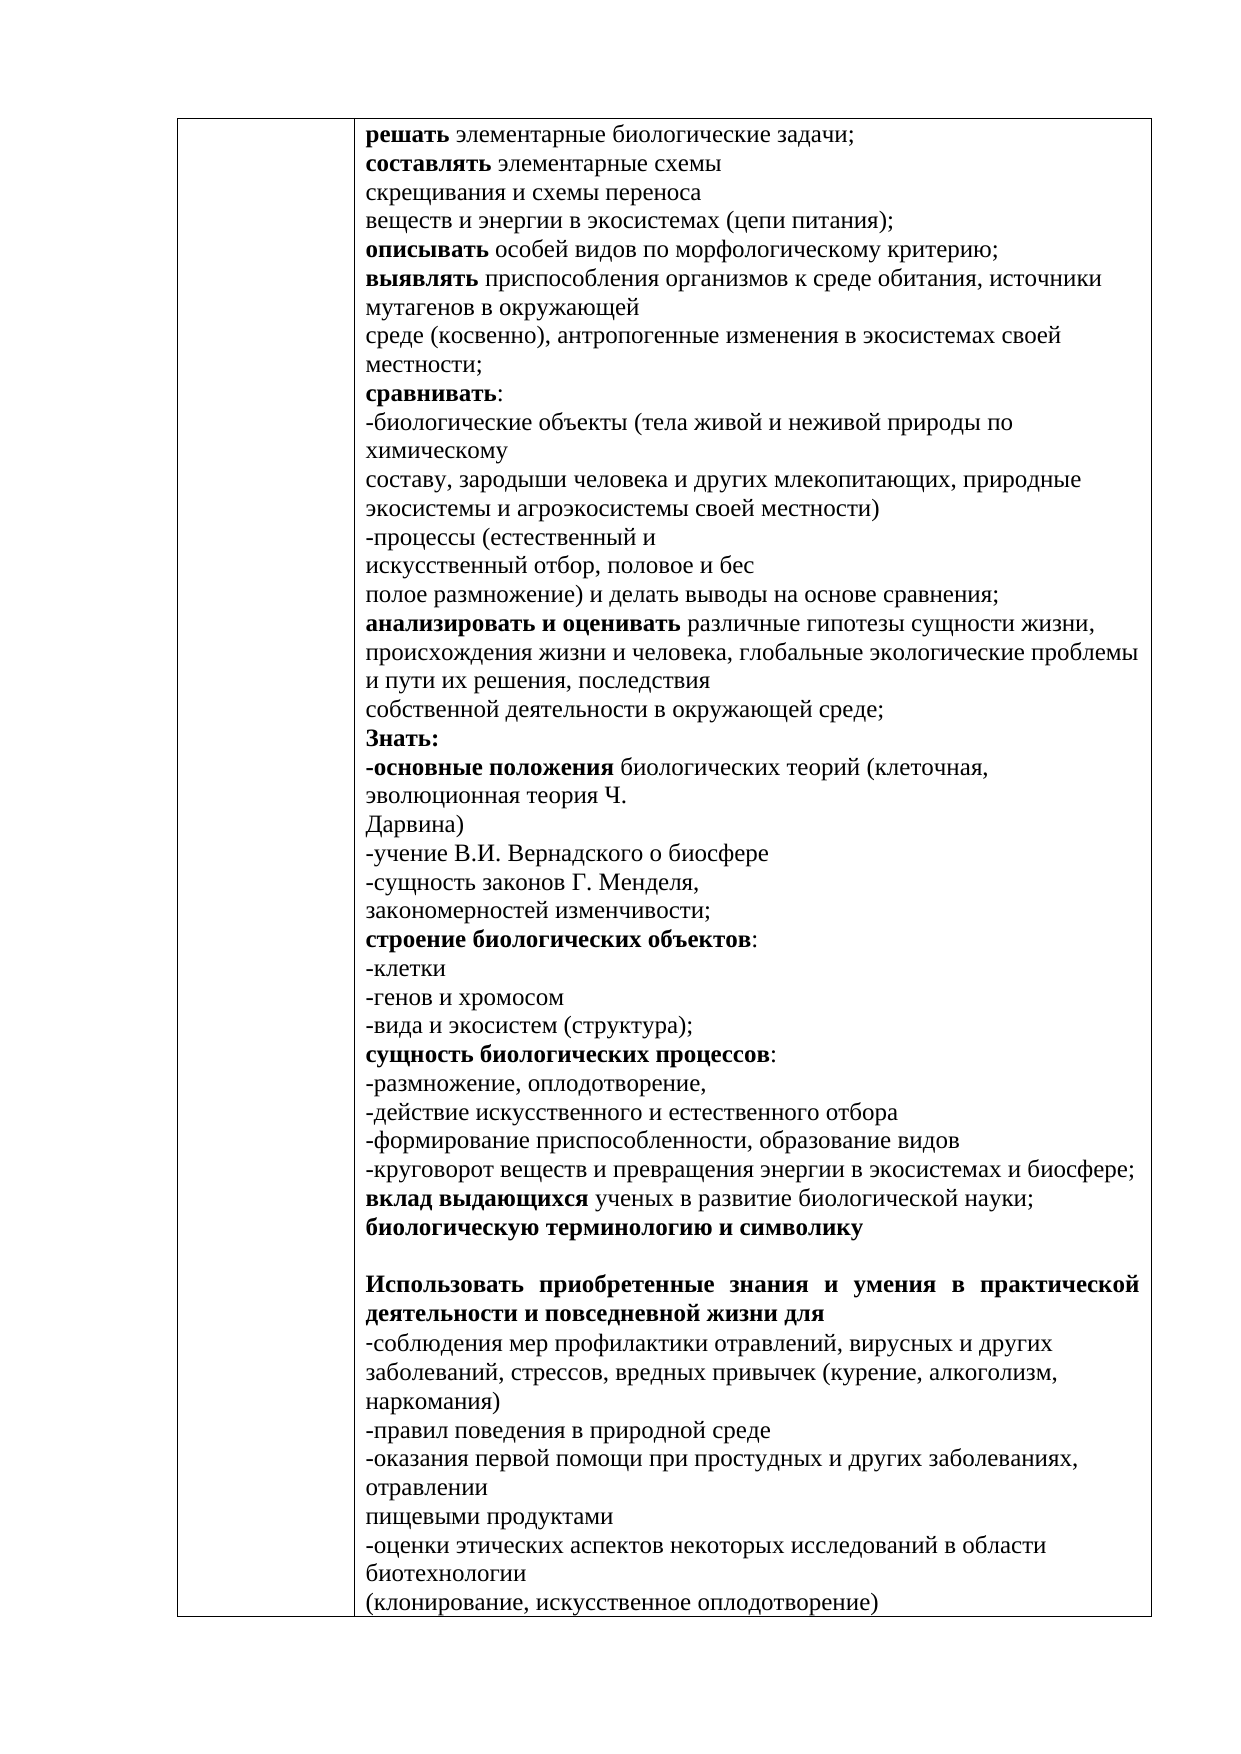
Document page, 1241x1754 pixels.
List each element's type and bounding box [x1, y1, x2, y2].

table_header [355, 119, 1151, 1616]
table_header [178, 119, 354, 1616]
